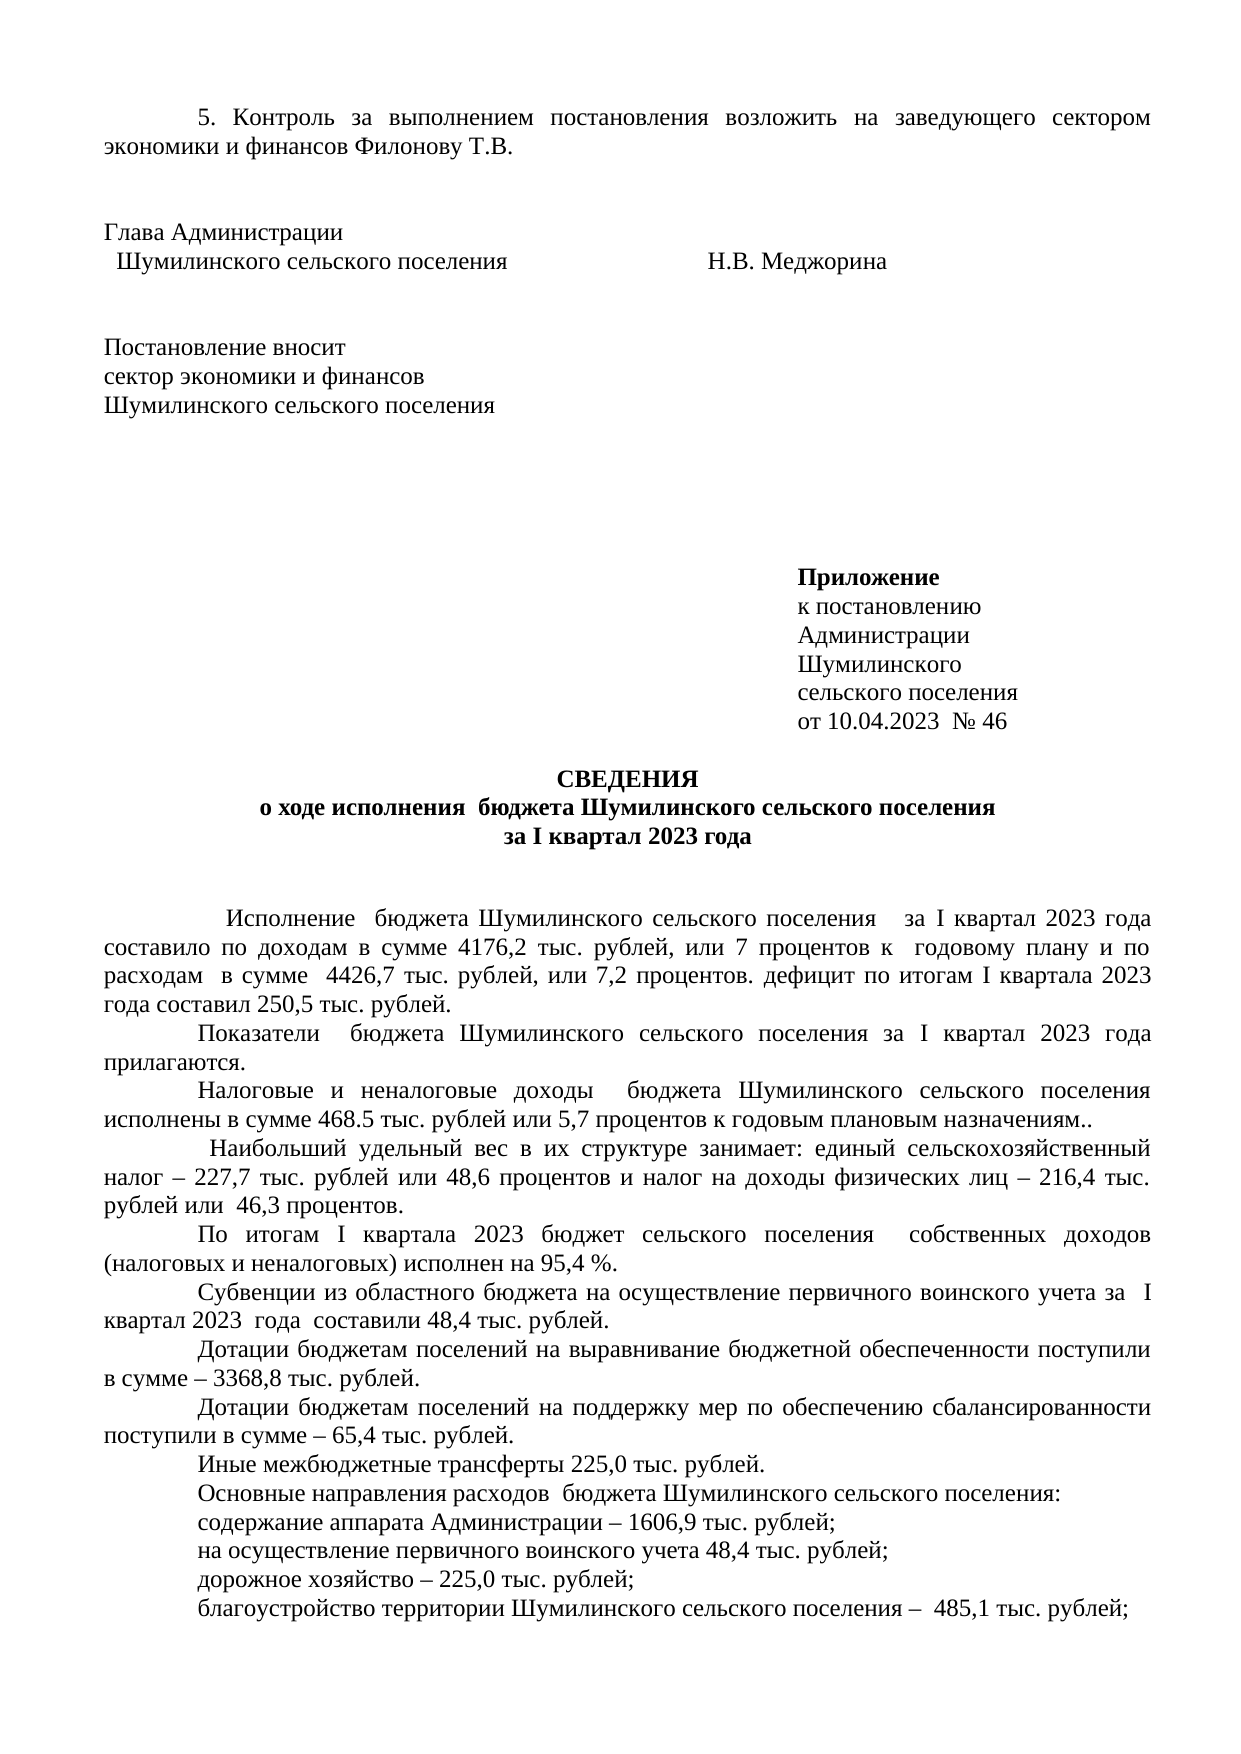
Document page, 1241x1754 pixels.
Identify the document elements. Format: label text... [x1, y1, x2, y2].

text Дотации бюджетам поселений на поддержку мер по обеспечению сбалансированности поступили в сумме – 65,4 тыс. рублей. [103, 1392, 1152, 1449]
subtitle СВЕДЕНИЯ [103, 764, 1152, 792]
text По итогам I квартала 2023 бюджет сельского поселения собственных доходов (налоговых и неналоговых) исполнен на 95,4 %. [103, 1219, 1152, 1277]
text Наибольший удельный вес в их структуре занимает: единый сельскохозяйственный налог – 227,7 тыс. рублей или 48,6 процентов и налог на доходы физических лиц – 216,4 тыс. рублей или 46,3 процентов. [103, 1133, 1152, 1219]
text Иные межбюджетные трансферты 225,0 тыс. рублей. [103, 1449, 1152, 1478]
text 5. Контроль за выполнением постановления возложить на заведующего сектором экономики и финансов Филонову Т.В. [103, 102, 1152, 160]
text на осуществление первичного воинского учета 48,4 тыс. рублей; [103, 1536, 1152, 1564]
text Исполнение бюджета Шумилинского сельского поселения за I квартал 2023 года составило по доходам в сумме 4176,2 тыс. рублей, или 7 процентов к годовому плану и по расходам в сумме 4426,7 тыс. рублей, или 7,2 процентов. дефицит по итогам I квартала 2023 года составил 250,5 тыс. рублей. [103, 903, 1152, 1018]
text к постановлению [103, 591, 1152, 620]
text от 10.04.2023 № 46 [103, 706, 1152, 735]
subtitle о ходе исполнения бюджета Шумилинского сельского поселения [103, 792, 1152, 821]
text дорожное хозяйство – 225,0 тыс. рублей; [103, 1564, 1152, 1593]
text Глава Администрации [103, 217, 1152, 246]
text содержание аппарата Администрации – 1606,9 тыс. рублей; [103, 1507, 1152, 1536]
text сельского поселения [103, 677, 1152, 706]
text Шумилинского сельского поселения Н.В. Меджорина [103, 246, 1152, 275]
subtitle Приложение [103, 562, 1152, 591]
text Администрации [103, 620, 1152, 649]
text Постановление вносит [103, 332, 1152, 361]
subtitle за I квартал 2023 года [103, 821, 1152, 850]
text благоустройство территории Шумилинского сельского поселения – 485,1 тыс. рублей; [103, 1593, 1152, 1622]
text Шумилинского [103, 649, 1152, 677]
text Дотации бюджетам поселений на выравнивание бюджетной обеспеченности поступили в сумме – 3368,8 тыс. рублей. [103, 1334, 1152, 1392]
text Субвенции из областного бюджета на осуществление первичного воинского учета за I квартал 2023 года составили 48,4 тыс. рублей. [103, 1277, 1152, 1334]
text Показатели бюджета Шумилинского сельского поселения за I квартал 2023 года прилагаются. [103, 1018, 1152, 1076]
text Шумилинского сельского поселения [103, 390, 1152, 419]
text Налоговые и неналоговые доходы бюджета Шумилинского сельского поселения исполнены в сумме 468.5 тыс. рублей или 5,7 процентов к годовым плановым назначениям.. [103, 1076, 1152, 1133]
text сектор экономики и финансов [103, 361, 1152, 390]
text Основные направления расходов бюджета Шумилинского сельского поселения: [103, 1478, 1152, 1507]
